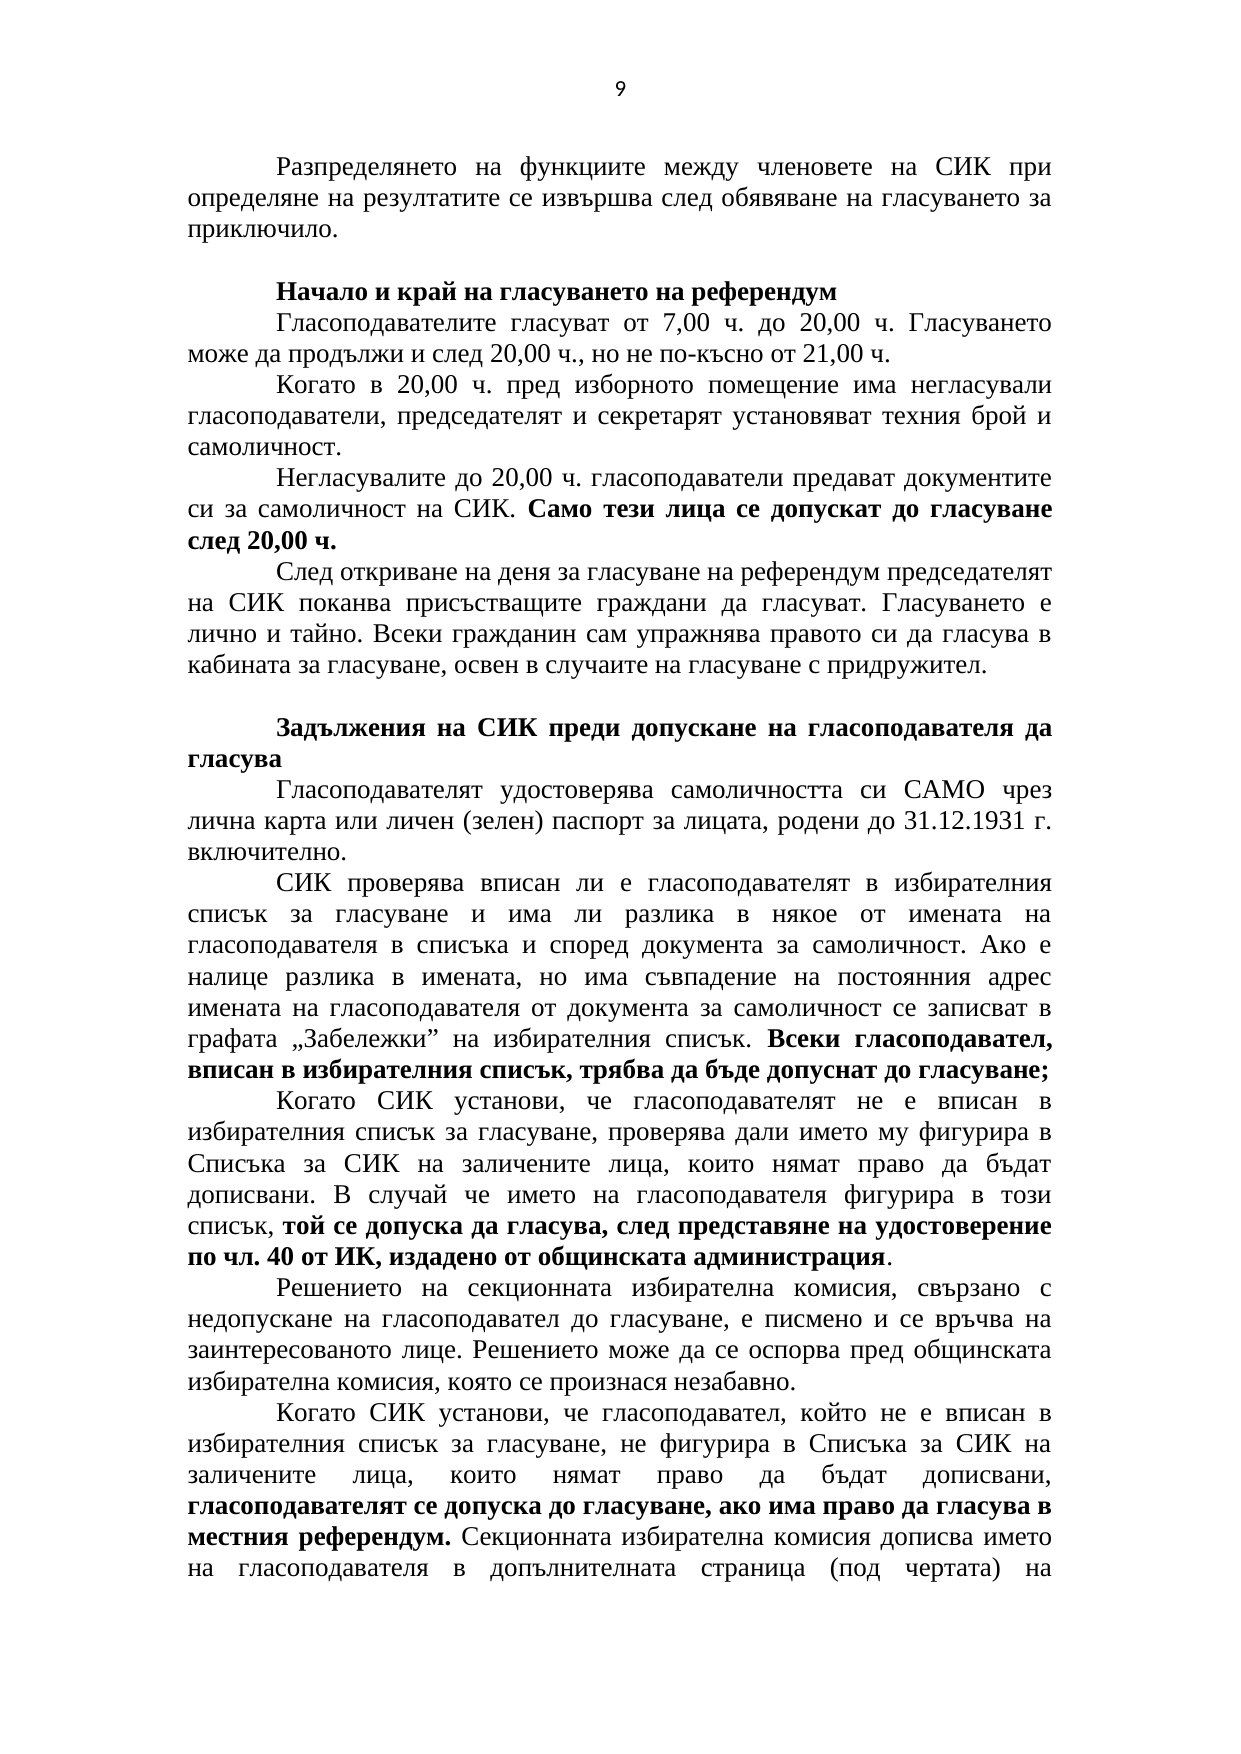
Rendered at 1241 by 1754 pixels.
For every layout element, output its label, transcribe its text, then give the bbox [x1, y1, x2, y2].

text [187, 1396, 1053, 1583]
text Начало и край на гласуването на референдум [187, 274, 1053, 306]
text Гласоподавателите гласуват от 7,00 ч. до 20,00 ч. Гласуването може да продължи и след 20,00 ч., но не по-късно от 21,00 ч. [187, 306, 1053, 368]
text Негласувалите до 20,00 ч. гласоподаватели предават документите си за самоличност на СИК. Само тези лица се допускат до гласуване след 20,00 ч. [187, 461, 1053, 555]
text Когато в 20,00 ч. пред изборното помещение има негласували гласоподаватели, председателят и секретарят установяват техния брой и самоличност. [187, 368, 1053, 461]
text Когато СИК установи, че гласоподавателят не е вписан в избирателния списък за гласуване, проверява дали името му фигурира в Списъка за СИК на заличените лица, които нямат право да бъдат дописвани. В случай че името на гласоподавателя фигурира в този списък, той се допуска да гласува, след представяне на удостоверение по чл. 40 от ИК, издадено от общинската администрация. [187, 1084, 1053, 1271]
text Задължения на СИК преди допускане на гласоподавателя да гласува [187, 711, 1053, 773]
text Решението на секционната избирателна комисия, свързано с недопускане на гласоподавател до гласуване, е писмено и се връчва на заинтересованото лице. Решението може да се оспорва пред общинската избирателна комисия, която се произнася незабавно. [187, 1271, 1053, 1396]
text Гласоподавателят удостоверява самоличността си САМО чрез лична карта или личен (зелен) паспорт за лицата, родени до 31.12.1931 г. включително. [187, 773, 1053, 866]
text Разпределянето на функциите между членовете на СИК при определяне на резултатите се извършва след обявяване на гласуването за приключило. [187, 150, 1053, 243]
text СИК проверява вписан ли е гласоподавателят в избирателния списък за гласуване и има ли разлика в някое от имената на гласоподавателя в списъка и според документа за самоличност. Ако е налице разлика в имената, но има съвпадение на постоянния адрес имената на гласоподавателя от документа за самоличност се записват в графата „Забележки” на избирателния списък. Всеки гласоподавател, вписан в избирателния списък, трябва да бъде допуснат до гласуване; [187, 866, 1053, 1084]
text След откриване на деня за гласуване на референдум председателят на СИК поканва присъстващите граждани да гласуват. Гласуването е лично и тайно. Всеки гражданин сам упражнява правото си да гласува в кабината за гласуване, освен в случаите на гласуване с придружител. [187, 555, 1053, 679]
